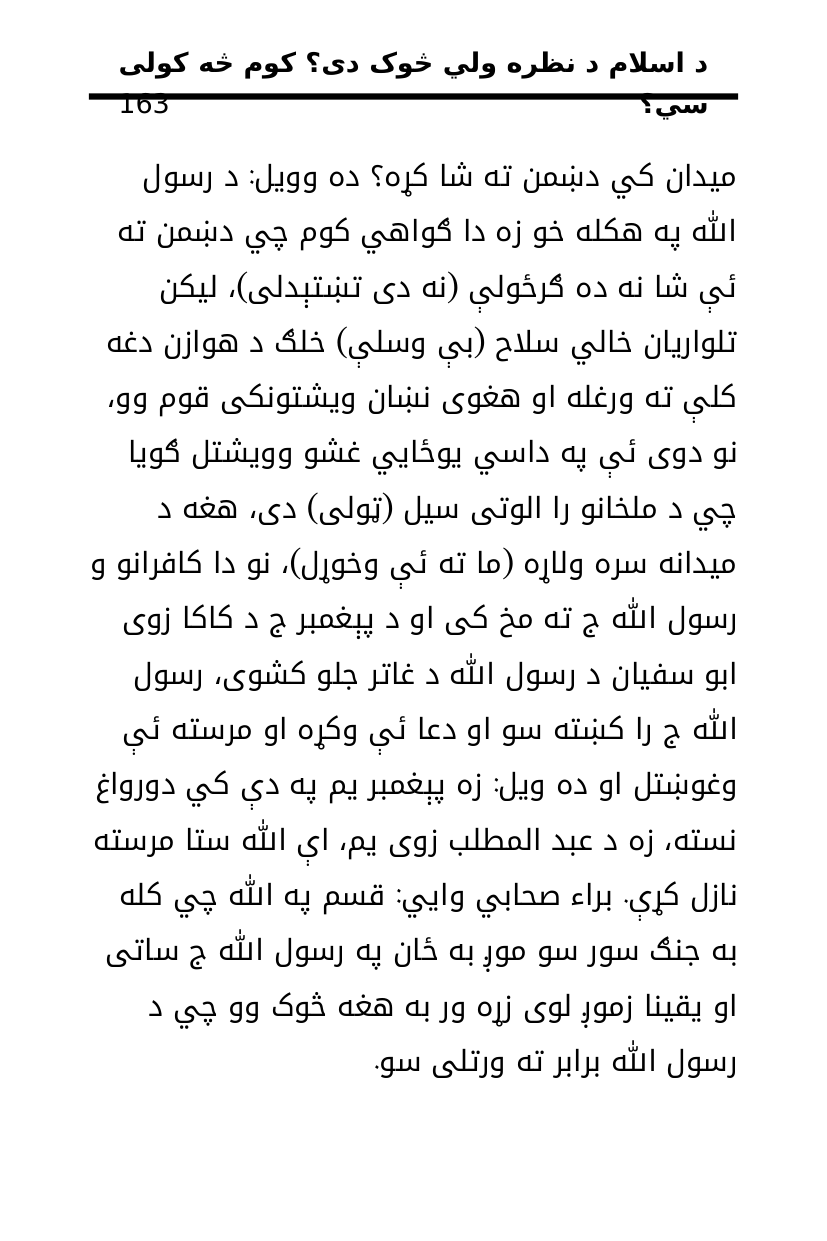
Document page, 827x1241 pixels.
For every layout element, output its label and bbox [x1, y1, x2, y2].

text [89, 149, 738, 1089]
